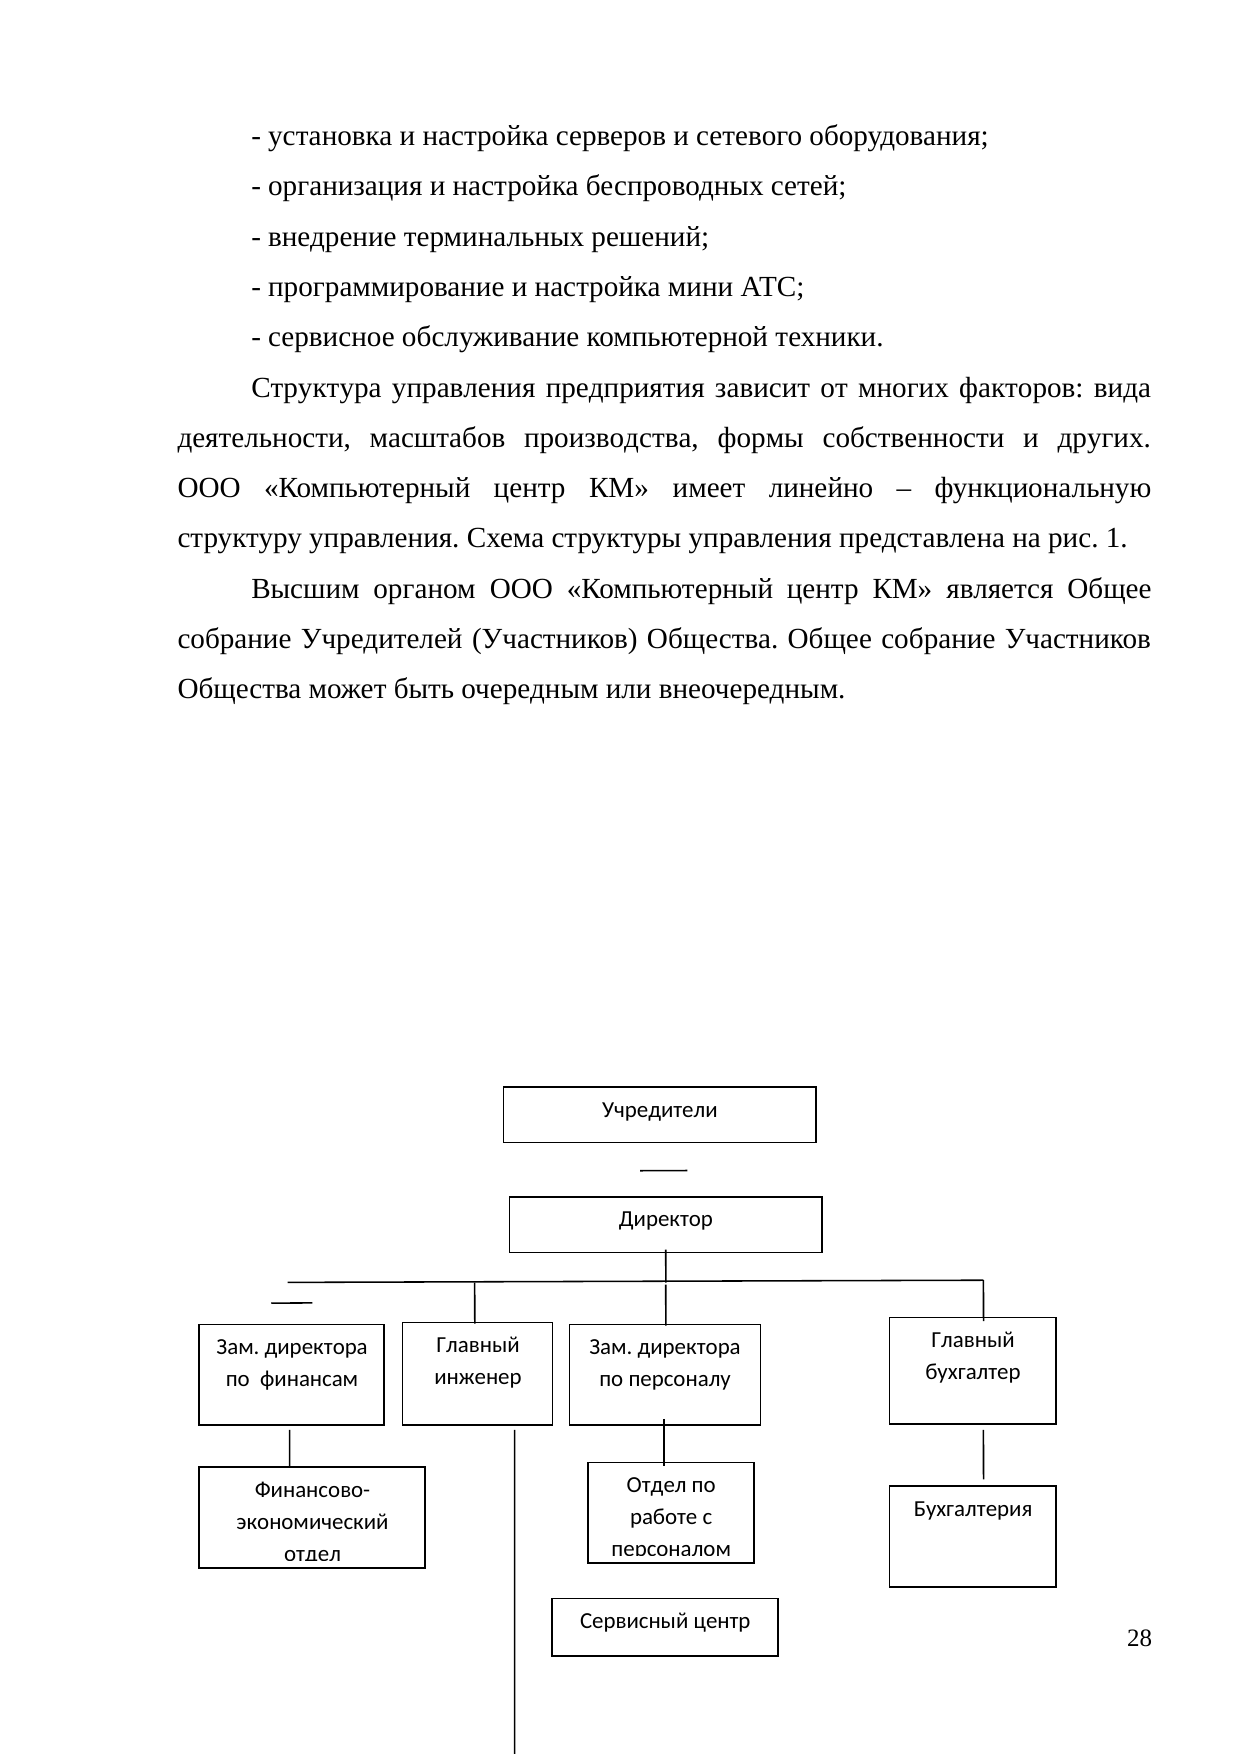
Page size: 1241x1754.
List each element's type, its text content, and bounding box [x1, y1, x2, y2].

text - программирование и настройка мини АТС; [177, 269, 1152, 303]
text - внедрение терминальных решений; [177, 219, 1152, 252]
text Структура управления предприятия зависит от многих факторов: вида деятельности, масштабов производства, формы собственности и других. ООО «Компьютерный центр КМ» имеет линейно – функциональную структуру управления. Схема структуры управления представлена на рис. 1. [177, 370, 1152, 554]
text Высшим органом ООО «Компьютерный центр КМ» является Общее собрание Учредителей (Участников) Общества. Общее собрание Участников Общества может быть очередным или внеочередным. [177, 571, 1152, 705]
text - организация и настройка беспроводных сетей; [177, 168, 1152, 202]
text - установка и настройка серверов и сетевого оборудования; [177, 118, 1152, 152]
text - сервисное обслуживание компьютерной техники. [177, 319, 1152, 353]
